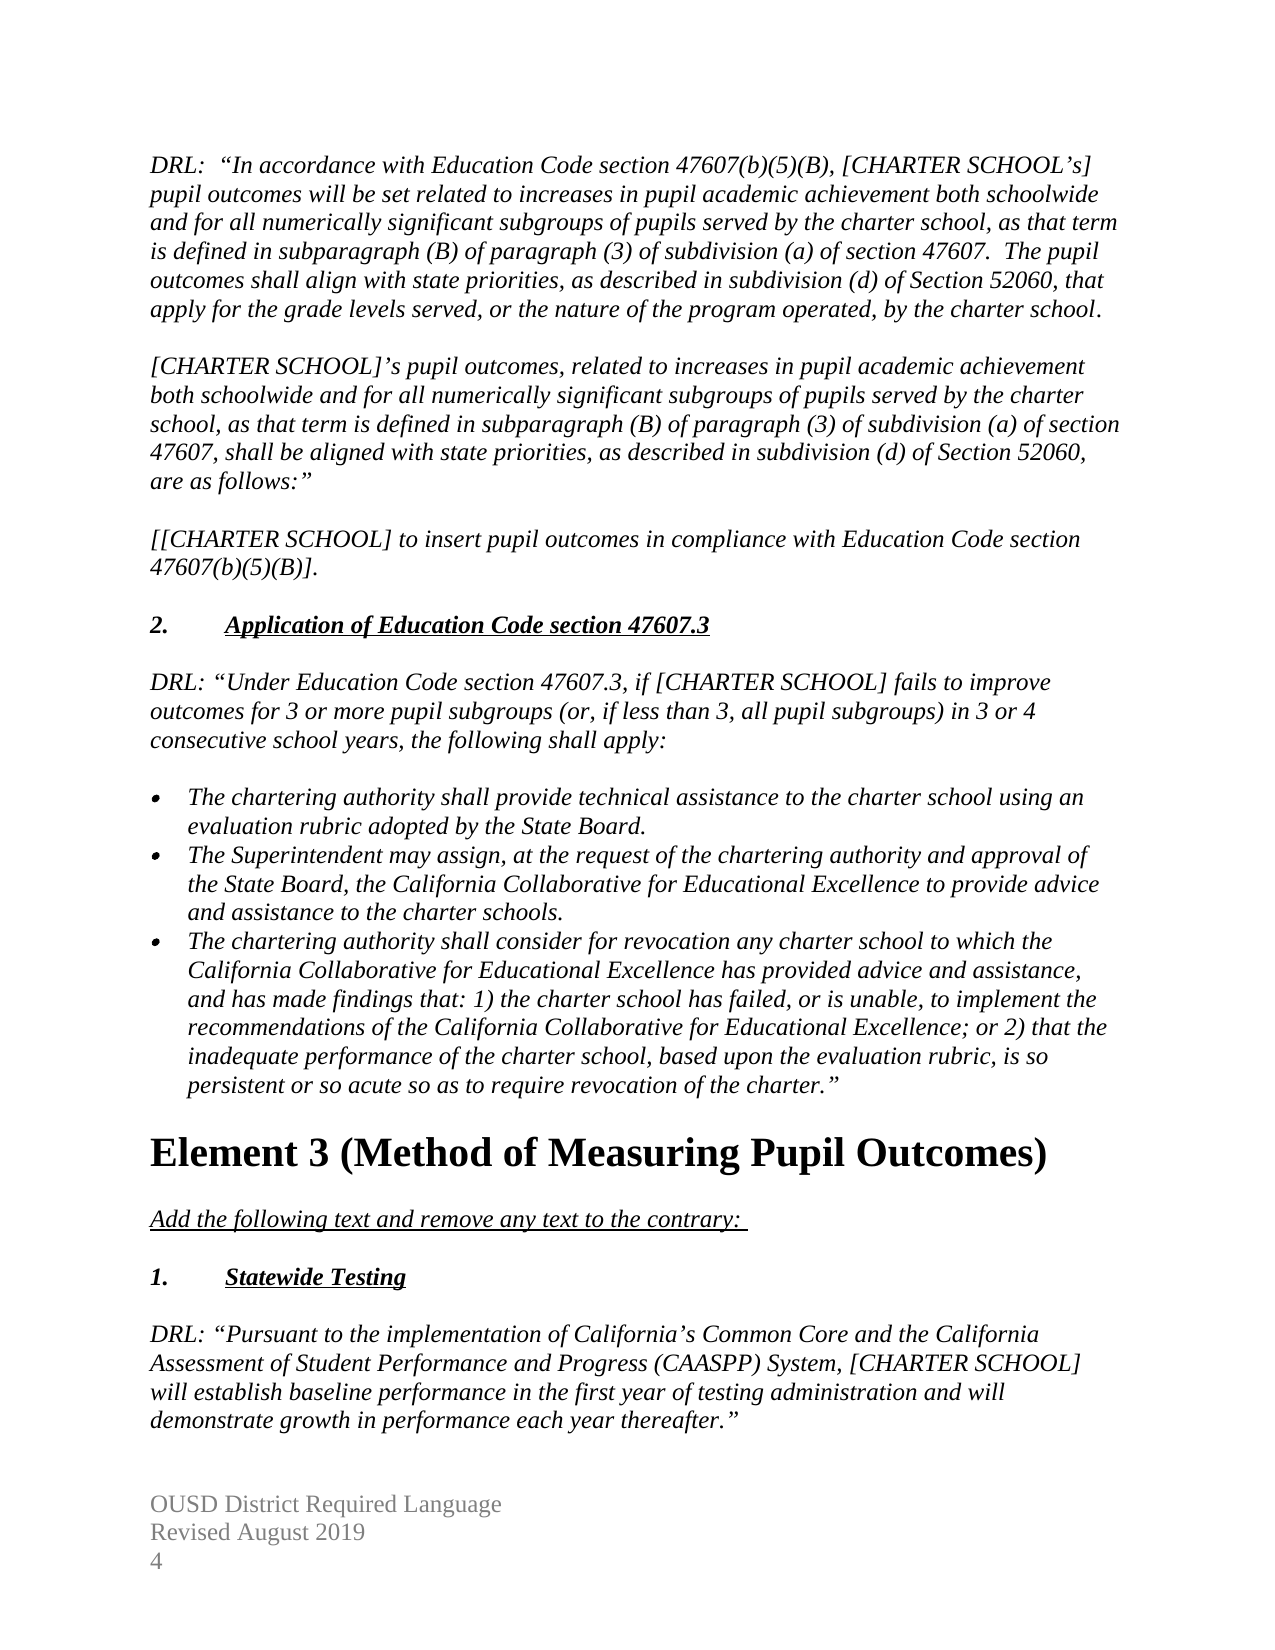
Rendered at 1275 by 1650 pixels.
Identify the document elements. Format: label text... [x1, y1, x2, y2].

list The chartering authority shall consider for revocation any charter school to which the California Collaborative for Educational Excellence has provided advice and assistance, and has made findings that: 1) the charter school has failed, or is unable, to implement the recommendations of the California Collaborative for Educational Excellence; or 2) that the inadequate performance of the charter school, based upon the evaluation rubric, is so persistent or so acute so as to require revocation of the charter.” [150, 926, 1125, 1099]
text 1. Statewide Testing [150, 1262, 1125, 1290]
list The chartering authority shall provide technical assistance to the charter school using an evaluation rubric adopted by the State Board. [150, 782, 1125, 840]
text [CHARTER SCHOOL]’s pupil outcomes, related to increases in pupil academic achievement both schoolwide and for all numerically significant subgroups of pupils served by the charter school, as that term is defined in subparagraph (B) of paragraph (3) of subdivision (a) of section 47607, shall be aligned with state priorities, as described in subdivision (d) of Section 52060, are as follows:” [150, 351, 1125, 495]
text DRL: “Under Education Code section 47607.3, if [CHARTER SCHOOL] fails to improve outcomes for 3 or more pupil subgroups (or, if less than 3, all pupil subgroups) in 3 or 4 consecutive school years, the following shall apply: [150, 667, 1125, 754]
text 2. Application of Education Code section 47607.3 [150, 610, 1125, 639]
text DRL: “Pursuant to the implementation of California’s Common Core and the California Assessment of Student Performance and Progress (CAASPP) System, [CHARTER SCHOOL] will establish baseline performance in the first year of testing administration and will demonstrate growth in performance each year thereafter.” [150, 1319, 1125, 1434]
list The Superintendent may assign, at the request of the chartering authority and approval of the State Board, the California Collaborative for Educational Excellence to provide advice and assistance to the charter schools. [150, 840, 1125, 926]
text DRL: “In accordance with Education Code section 47607(b)(5)(B), [CHARTER SCHOOL’s] pupil outcomes will be set related to increases in pupil academic achievement both schoolwide and for all numerically significant subgroups of pupils served by the charter school, as that term is defined in subparagraph (B) of paragraph (3) of subdivision (a) of section 47607. The pupil outcomes shall align with state priorities, as described in subdivision (d) of Section 52060, that apply for the grade levels served, or the nature of the program operated, by the charter school. [150, 150, 1125, 322]
text [[CHARTER SCHOOL] to insert pupil outcomes in compliance with Education Code section 47607(b)(5)(B)]. [150, 524, 1125, 581]
text Element 3 (Method of Measuring Pupil Outcomes) [150, 1127, 1125, 1175]
text Add the following text and remove any text to the contrary: [150, 1204, 1125, 1233]
